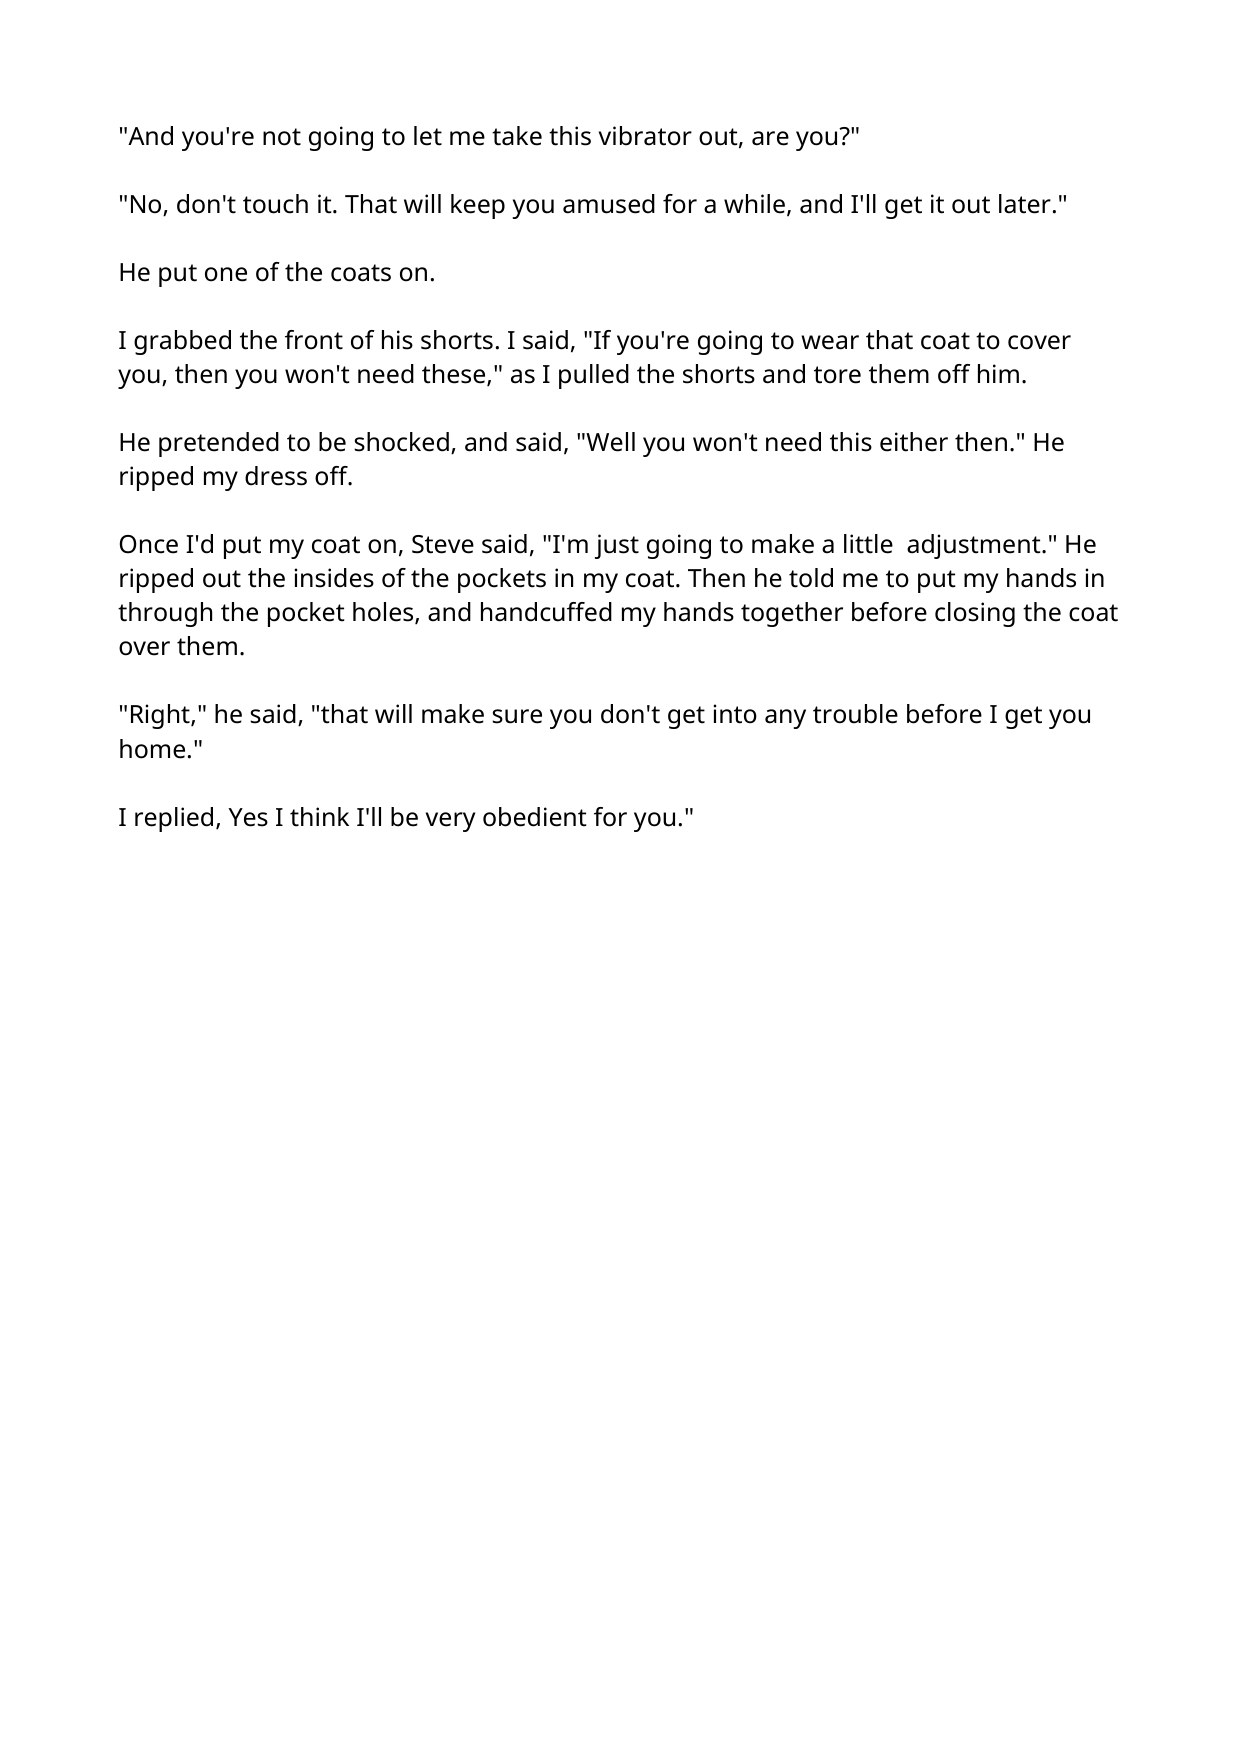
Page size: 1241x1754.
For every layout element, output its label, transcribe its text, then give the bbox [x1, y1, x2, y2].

text I grabbed the front of his shorts. I said, "If you're going to wear that coat to cover you, then you won't need these," as I pulled the shorts and tore them off him. [118, 322, 1122, 391]
text "No, don't touch it. That will keep you amused for a while, and I'll get it out later." [118, 186, 1122, 220]
text Once I'd put my coat on, Steve said, "I'm just going to make a little adjustment." He ripped out the insides of the pockets in my coat. Then he told me to put my hands in through the pocket holes, and handcuffed my hands together before closing the coat over them. [118, 527, 1122, 663]
text He put one of the coats on. [118, 254, 1122, 288]
text "Right," he said, "that will make sure you don't get into any trouble before I get you home." [118, 697, 1122, 765]
text I replied, Yes I think I'll be very obedient for you." [118, 799, 1122, 833]
text "And you're not going to let me take this vibrator out, are you?" [118, 118, 1122, 152]
text He pretended to be shocked, and said, "Well you won't need this either then." He ripped my dress off. [118, 425, 1122, 493]
